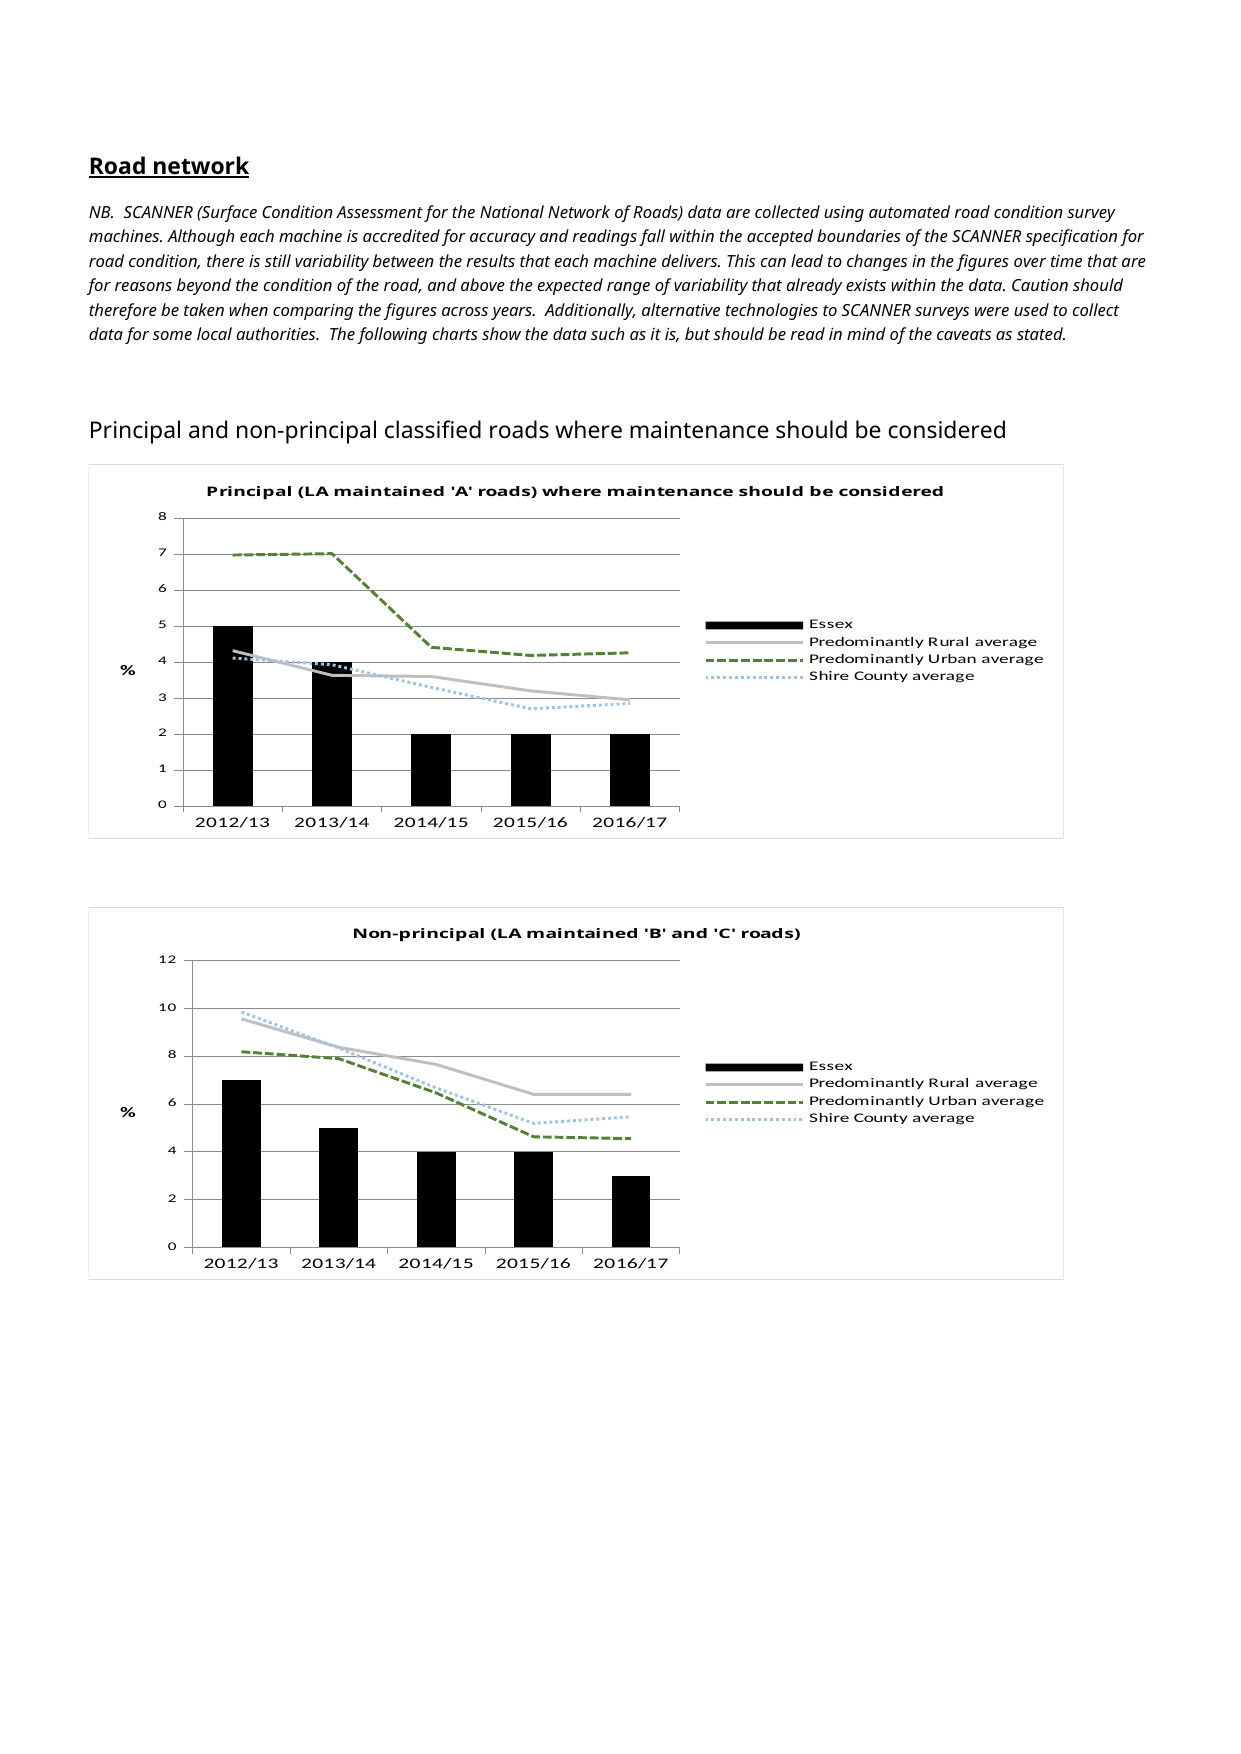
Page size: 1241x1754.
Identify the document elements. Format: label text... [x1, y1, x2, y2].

text NB. SCANNER (Surface Condition Assessment for the National Network of Roads) data are collected using automated road condition survey machines. Although each machine is accredited for accuracy and readings fall within the accepted boundaries of the SCANNER specification for road condition, there is still variability between the results that each machine delivers. This can lead to changes in the figures over time that are for reasons beyond the condition of the road, and above the expected range of variability that already exists within the data. Caution should therefore be taken when comparing the figures across years. Additionally, alternative technologies to SCANNER surveys were used to collect data for some local authorities. The following charts show the data such as it is, but should be read in mind of the caveats as stated. [89, 200, 1152, 346]
text Road network [89, 150, 1152, 181]
text Principal and non-principal classified roads where maintenance should be considered [89, 414, 1152, 446]
